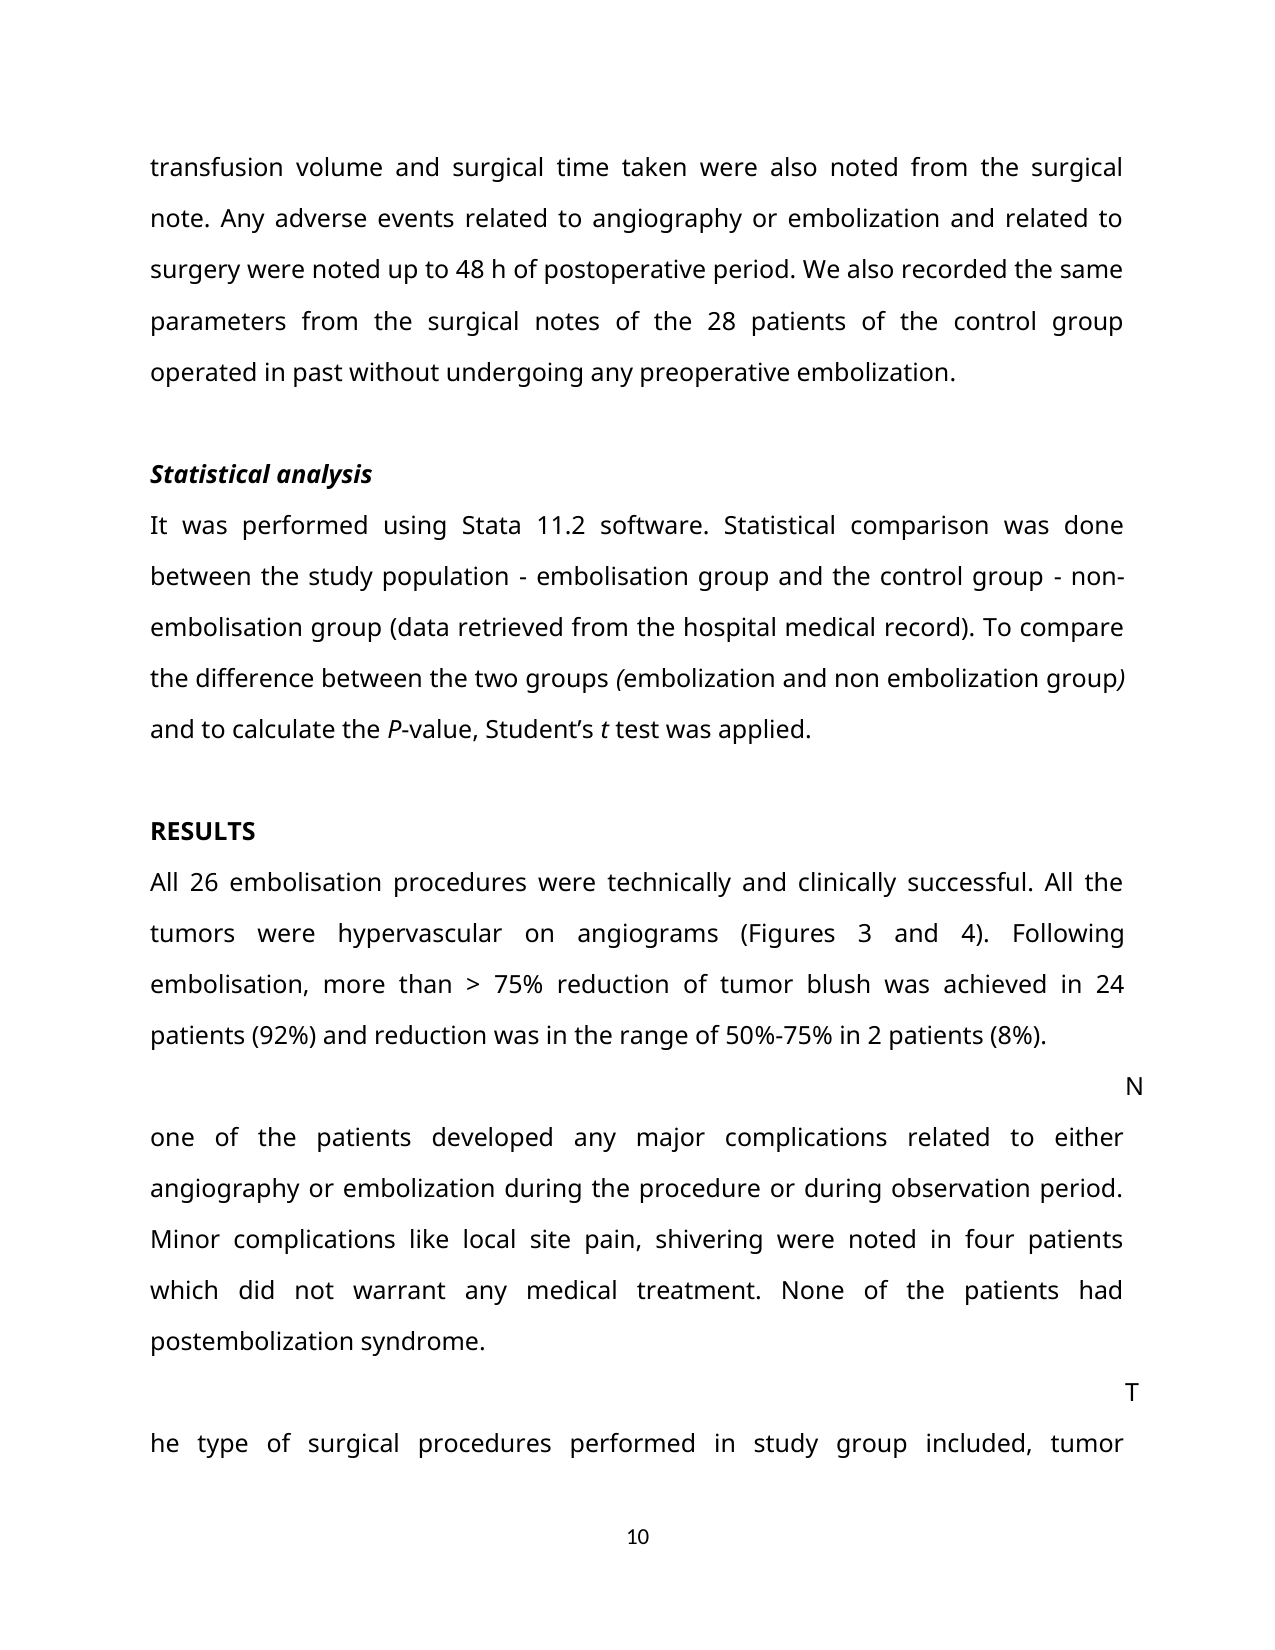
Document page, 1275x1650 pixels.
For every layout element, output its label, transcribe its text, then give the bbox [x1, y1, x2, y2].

text None of the patients developed any major complications related to either angiography or embolization during the procedure or during observation period. Minor complications like local site pain, shivering were noted in four patients which did not warrant any medical treatment. None of the patients had postembolization syndrome. [150, 1069, 1125, 1358]
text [150, 150, 1125, 388]
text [150, 1375, 1125, 1460]
text All 26 embolisation procedures were technically and clinically successful. All the tumors were hypervascular on angiograms (Figures 3 and 4). Following embolisation, more than > 75% reduction of tumor blush was achieved in 24 patients (92%) and reduction was in the range of 50%-75% in 2 patients (8%). [150, 864, 1125, 1052]
text Statistical analysis [150, 456, 1125, 490]
text It was performed using Stata 11.2 software. Statistical comparison was done between the study population - embolisation group and the control group - non-embolisation group (data retrieved from the hospital medical record). To compare the difference between the two groups (embolization and non embolization group) and to calculate the P-value, Student’s t test was applied. [150, 507, 1125, 746]
text RESULTS [150, 813, 1125, 848]
